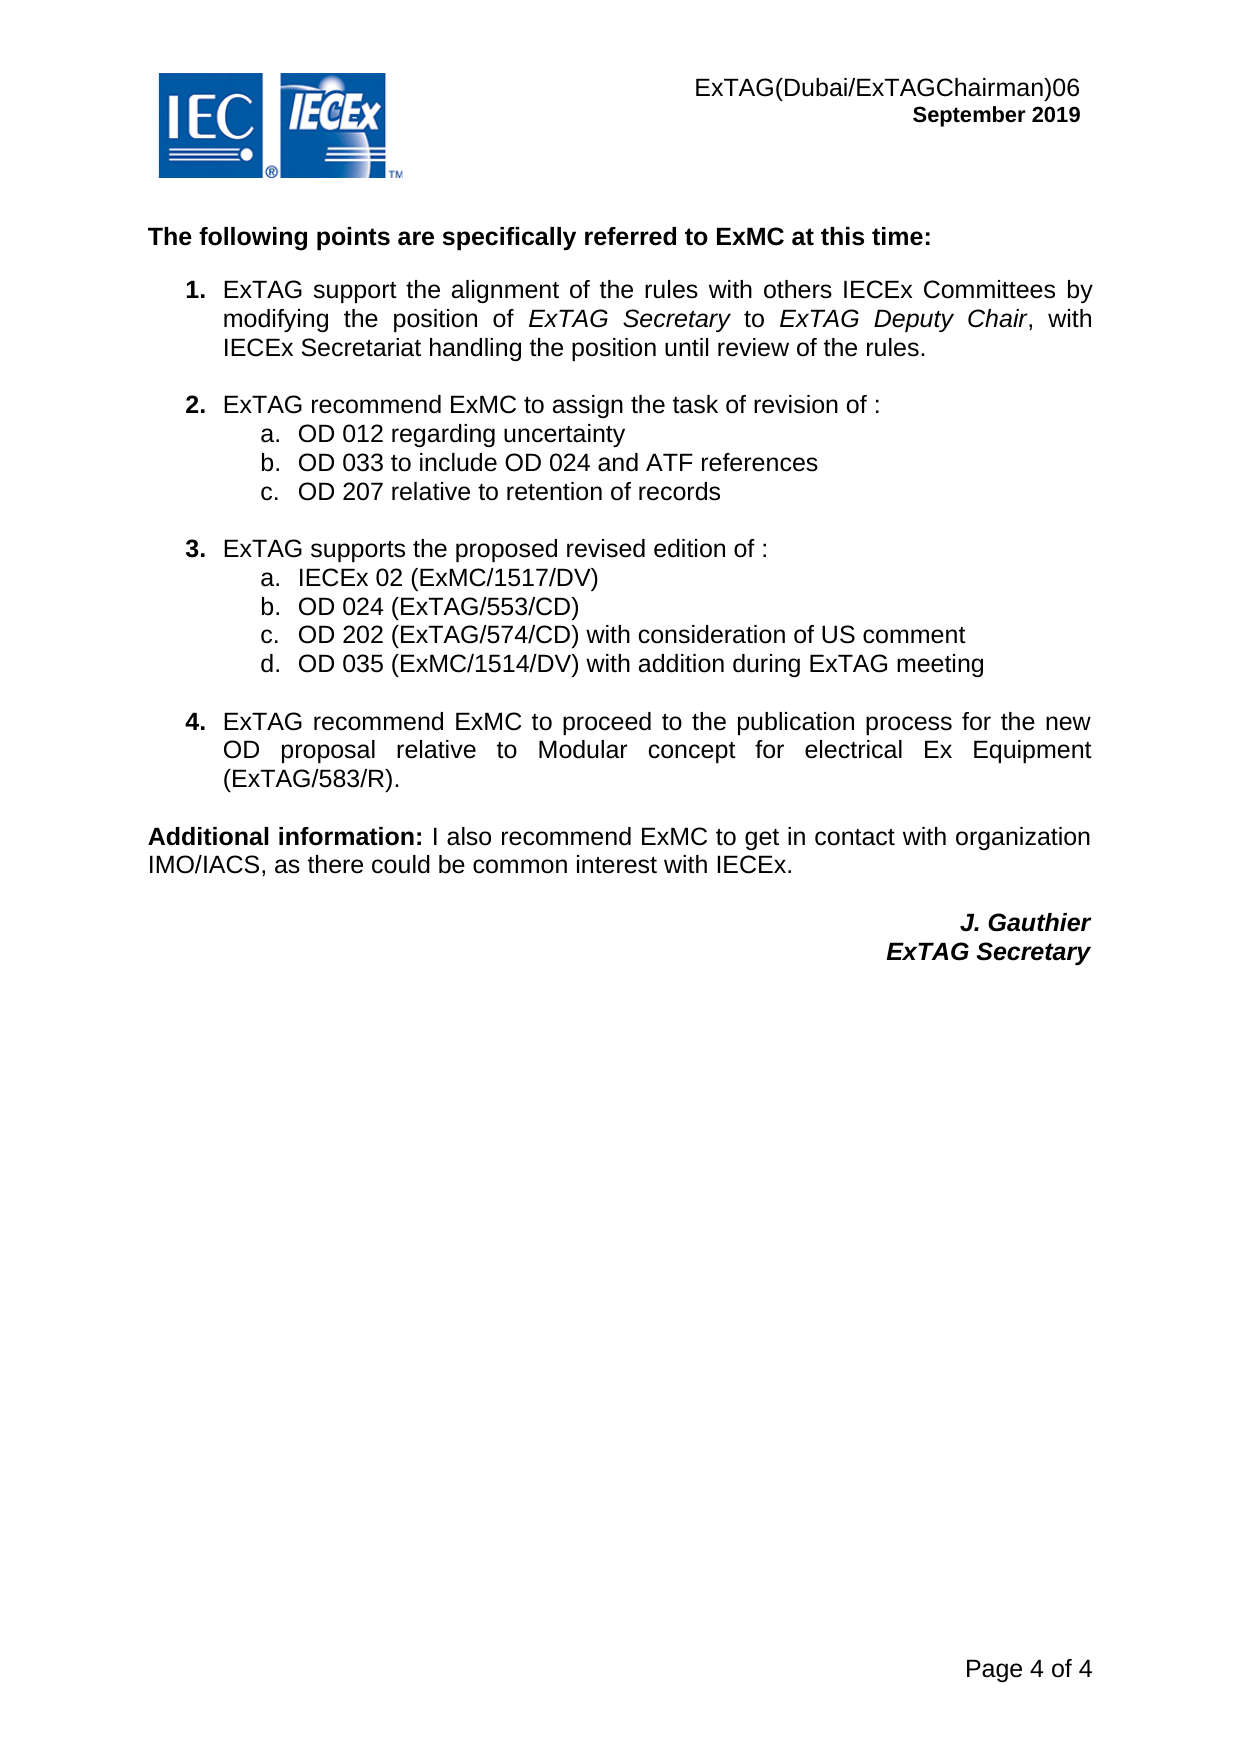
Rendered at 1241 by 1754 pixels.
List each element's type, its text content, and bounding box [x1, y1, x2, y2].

text ExTAG Secretary [148, 937, 1093, 965]
list ExTAG recommend ExMC to assign the task of revision of : [185, 390, 1093, 419]
list OD 207 relative to retention of records [260, 477, 1093, 505]
list ExTAG recommend ExMC to proceed to the publication process for the new OD proposal relative to Modular concept for electrical Ex Equipment (ExTAG/583/R). [185, 707, 1093, 793]
list OD 202 (ExTAG/574/CD) with consideration of US comment [260, 620, 1093, 649]
list IECEx 02 (ExMC/1517/DV) [260, 563, 1093, 592]
text The following points are specifically referred to ExMC at this time: [148, 222, 1093, 250]
list OD 033 to include OD 024 and ATF references [260, 448, 1093, 477]
picture [158, 73, 403, 178]
text J. Gauthier [148, 908, 1093, 937]
text Additional information: I also recommend ExMC to get in contact with organization IMO/IACS, as there could be common interest with IECEx. [148, 822, 1093, 879]
list OD 035 (ExMC/1514/DV) with addition during ExTAG meeting [260, 649, 1093, 678]
list OD 012 regarding uncertainty [260, 419, 1093, 448]
list ExTAG support the alignment of the rules with others IECEx Committees by modifying the position of ExTAG Secretary to ExTAG Deputy Chair, with IECEx Secretariat handling the position until review of the rules. [185, 275, 1093, 362]
list ExTAG supports the proposed revised edition of : [185, 534, 1093, 563]
list OD 024 (ExTAG/553/CD) [260, 592, 1093, 620]
